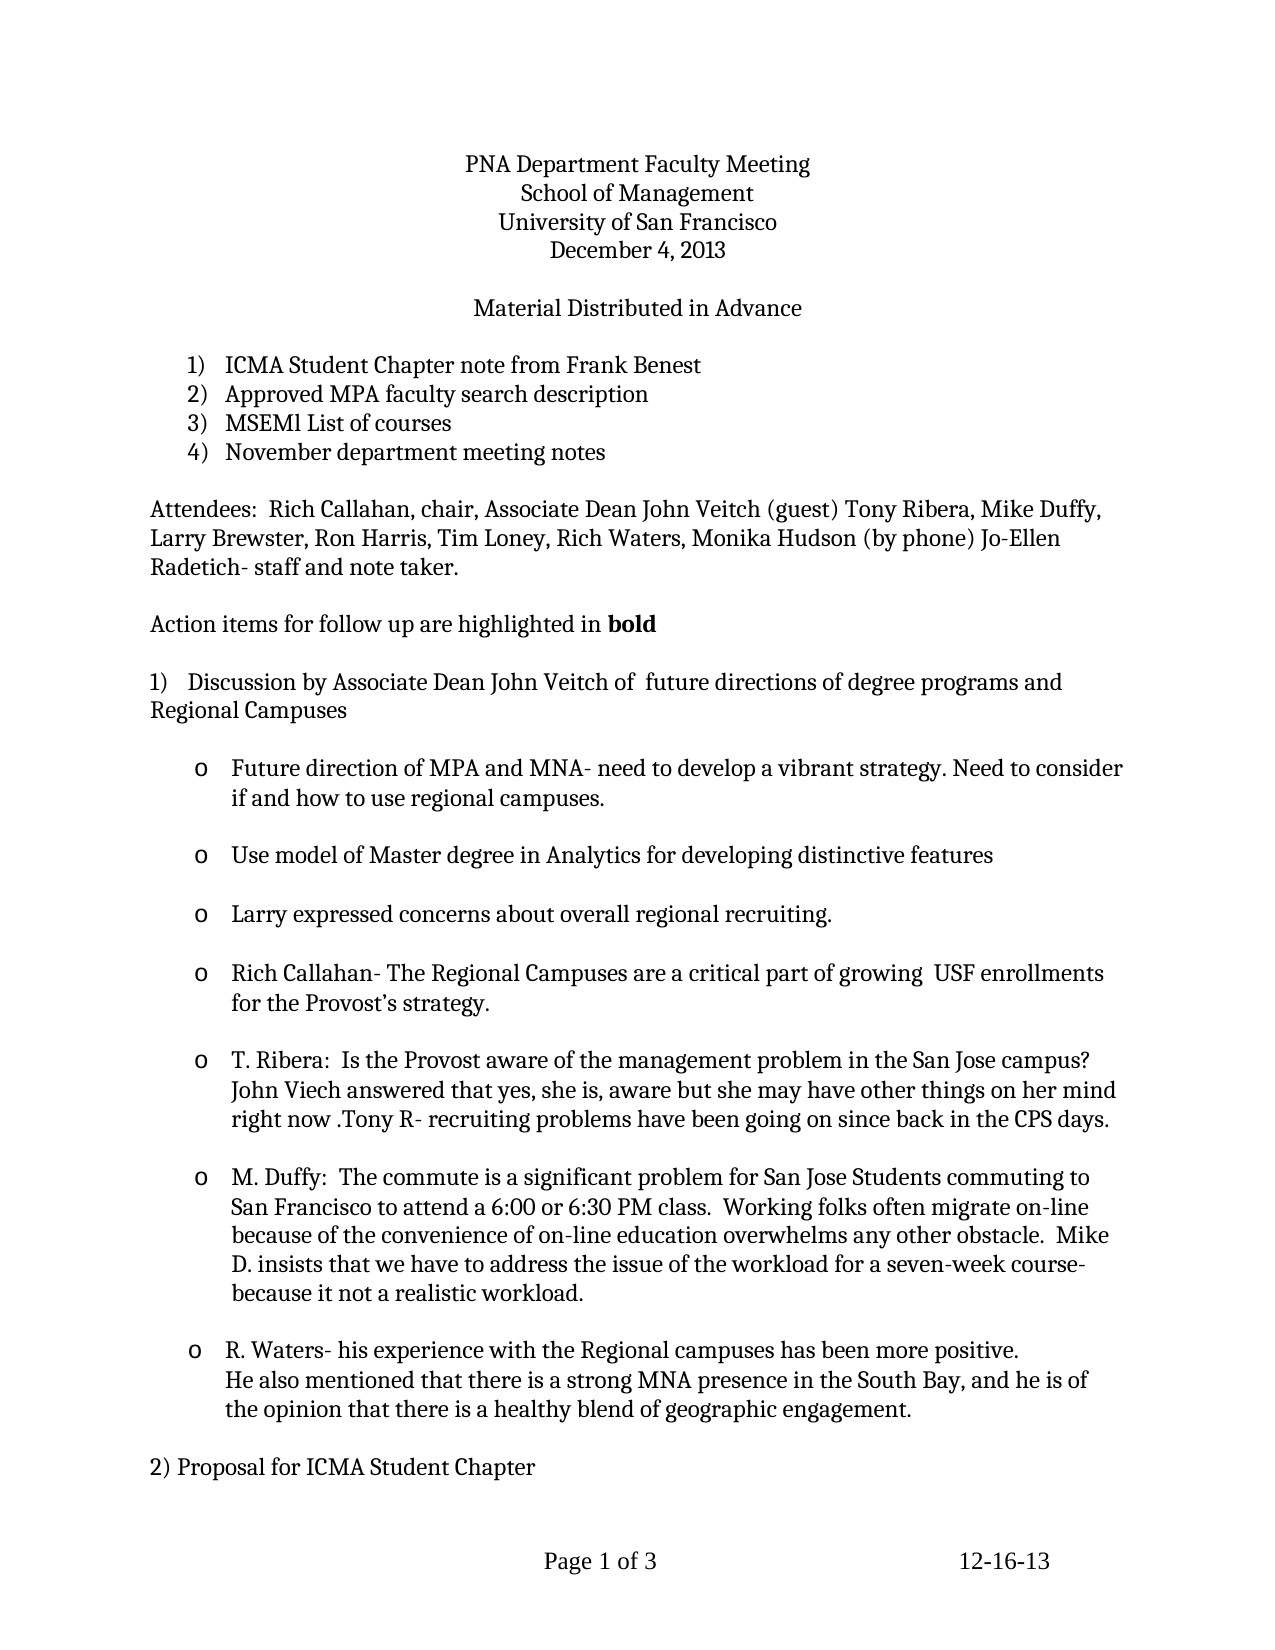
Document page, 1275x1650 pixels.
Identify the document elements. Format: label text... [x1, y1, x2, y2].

text PNA Department Faculty Meeting [150, 150, 1125, 179]
text Material Distributed in Advance [150, 294, 1125, 322]
text December 4, 2013 [150, 236, 1125, 265]
text Attendees: Rich Callahan, chair, Associate Dean John Veitch (guest) Tony Ribera, Mike Duffy, Larry Brewster, Ron Harris, Tim Loney, Rich Waters, Monika Hudson (by phone) Jo-Ellen Radetich- staff and note taker. [150, 495, 1125, 581]
list T. Ribera: Is the Provost aware of the management problem in the San Jose campus? John Viech answered that yes, she is, aware but she may have other things on her mind right now .Tony R- recruiting problems have been going on since back in the CPS days. [194, 1046, 1125, 1134]
text Action items for follow up are highlighted in bold [150, 610, 1125, 639]
text 1) Discussion by Associate Dean John Veitch of future directions of degree programs and Regional Campuses [150, 667, 1125, 725]
list M. Duffy: The commute is a significant problem for San Jose Students commuting to San Francisco to attend a 6:00 or 6:30 PM class. Working folks often migrate on-line because of the convenience of on-line education overwhelms any other obstacle. Mike D. insists that we have to address the issue of the workload for a seven-week course- because it not a realistic workload. [194, 1162, 1125, 1307]
list Approved MPA faculty search description [187, 380, 1125, 409]
text He also mentioned that there is a strong MNA presence in the South Bay, and he is of the opinion that there is a healthy blend of geographic engagement. [225, 1366, 1125, 1424]
list MSEMl List of courses [187, 409, 1125, 437]
list Larry expressed concerns about overall regional recruiting. [194, 900, 1125, 930]
list November department meeting notes [187, 437, 1125, 466]
list Use model of Master degree in Analytics for developing distinctive features [194, 841, 1125, 871]
list Future direction of MPA and MNA- need to develop a vibrant strategy. Need to consider if and how to use regional campuses. [194, 754, 1125, 812]
text University of San Francisco [150, 207, 1125, 236]
list Rich Callahan- The Regional Campuses are a critical part of growing USF enrollments for the Provost’s strategy. [194, 959, 1125, 1017]
text School of Management [150, 179, 1125, 207]
list R. Waters- his experience with the Regional campuses has been more positive. [187, 1336, 1125, 1366]
text 2) Proposal for ICMA Student Chapter [150, 1452, 1125, 1481]
list ICMA Student Chapter note from Frank Benest [187, 351, 1125, 380]
